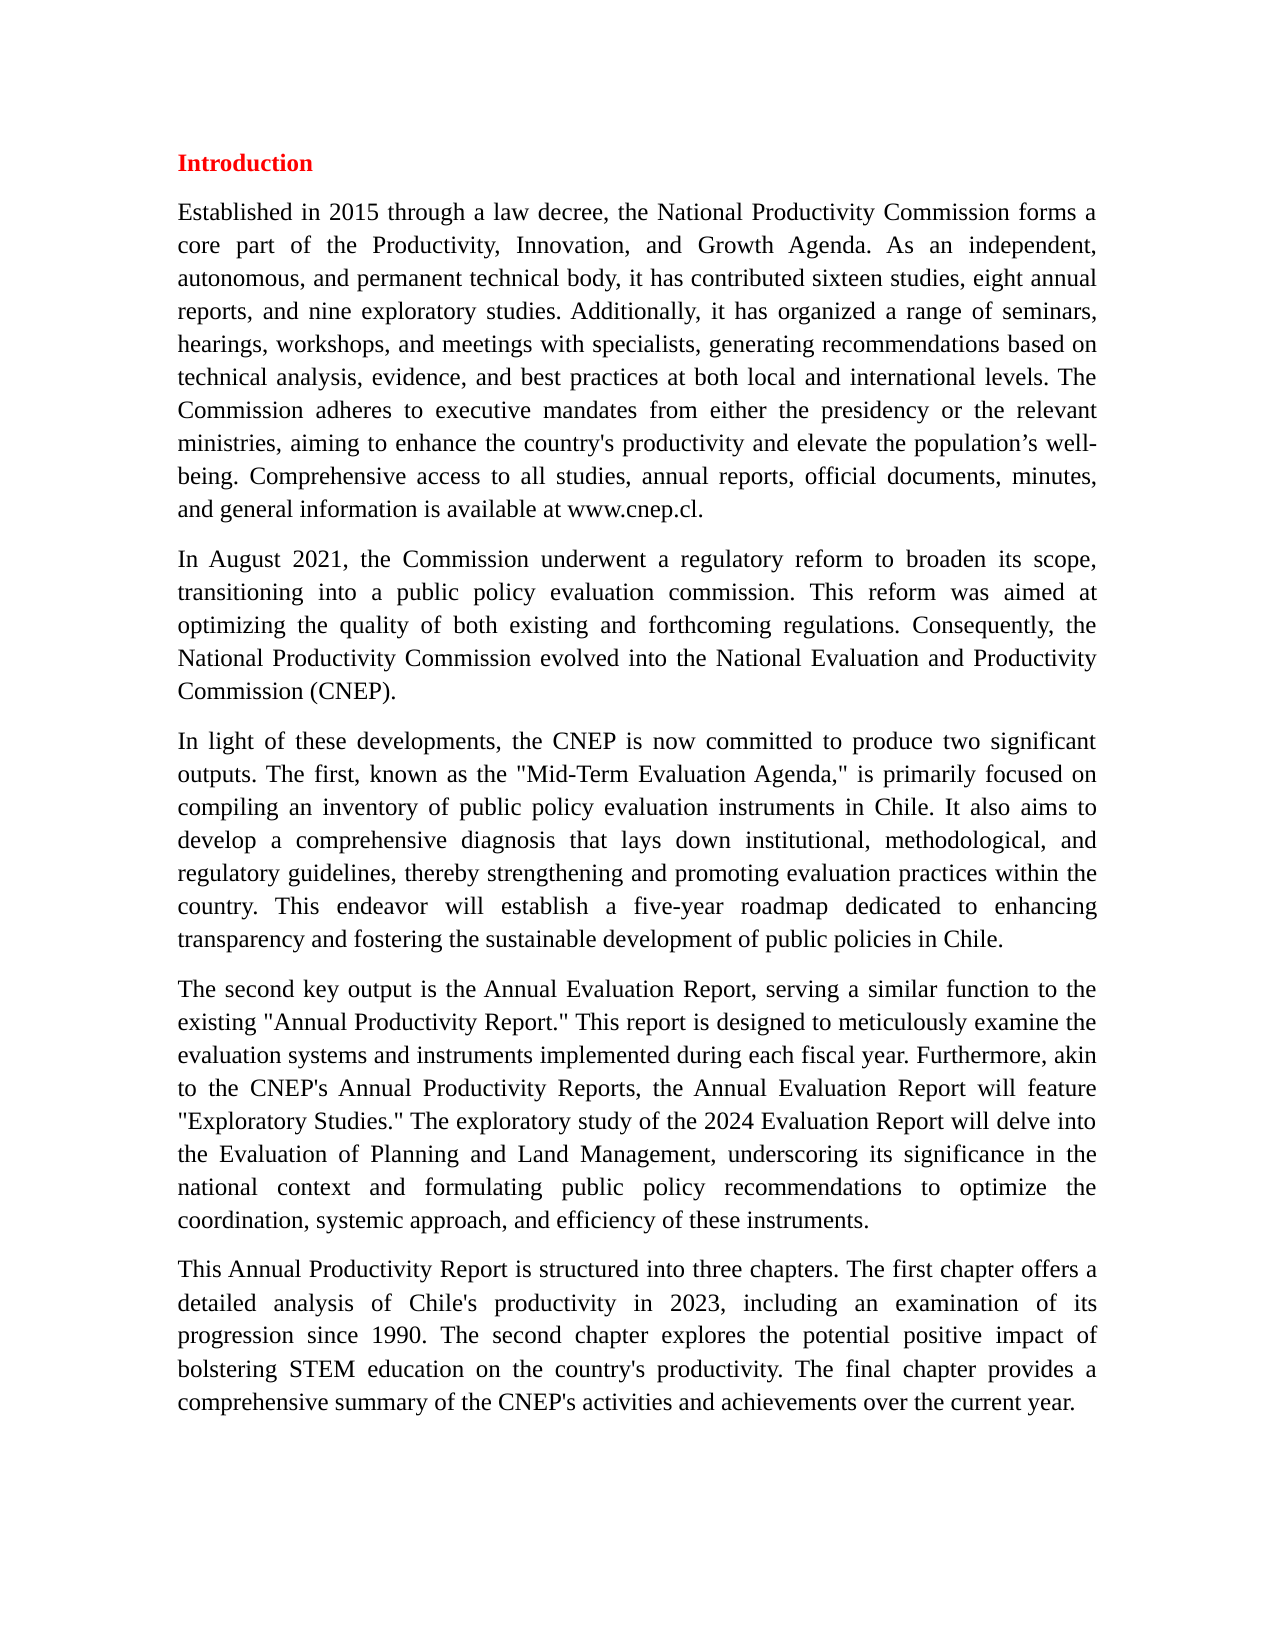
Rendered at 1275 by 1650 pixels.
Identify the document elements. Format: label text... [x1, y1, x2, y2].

text In August 2021, the Commission underwent a regulatory reform to broaden its scope, transitioning into a public policy evaluation commission. This reform was aimed at optimizing the quality of both existing and forthcoming regulations. Consequently, the National Productivity Commission evolved into the National Evaluation and Productivity Commission (CNEP). [177, 544, 1098, 705]
text In light of these developments, the CNEP is now committed to produce two significant outputs. The first, known as the "Mid-Term Evaluation Agenda," is primarily focused on compiling an inventory of public policy evaluation instruments in Chile. It also aims to develop a comprehensive diagnosis that lays down institutional, methodological, and regulatory guidelines, thereby strengthening and promoting evaluation practices within the country. This endeavor will establish a five-year roadmap dedicated to enhancing transparency and fostering the sustainable development of public policies in Chile. [177, 726, 1098, 953]
text Introduction [177, 148, 1098, 176]
text The second key output is the Annual Evaluation Report, serving a similar function to the existing "Annual Productivity Report." This report is designed to meticulously examine the evaluation systems and instruments implemented during each fiscal year. Furthermore, akin to the CNEP's Annual Productivity Reports, the Annual Evaluation Report will feature "Exploratory Studies." The exploratory study of the 2024 Evaluation Report will delve into the Evaluation of Planning and Land Management, underscoring its significance in the national context and formulating public policy recommendations to optimize the coordination, systemic approach, and efficiency of these instruments. [177, 974, 1098, 1234]
text Established in 2015 through a law decree, the National Productivity Commission forms a core part of the Productivity, Innovation, and Growth Agenda. As an independent, autonomous, and permanent technical body, it has contributed sixteen studies, eight annual reports, and nine exploratory studies. Additionally, it has organized a range of seminars, hearings, workshops, and meetings with specialists, generating recommendations based on technical analysis, evidence, and best practices at both local and international levels. The Commission adheres to executive mandates from either the presidency or the relevant ministries, aiming to enhance the country's productivity and elevate the population’s well-being. Comprehensive access to all studies, annual reports, official documents, minutes, and general information is available at www.cnep.cl. [177, 197, 1098, 523]
text This Annual Productivity Report is structured into three chapters. The first chapter offers a detailed analysis of Chile's productivity in 2023, including an examination of its progression since 1990. The second chapter explores the potential positive impact of bolstering STEM education on the country's productivity. The final chapter provides a comprehensive summary of the CNEP's activities and achievements over the current year. [177, 1254, 1098, 1415]
